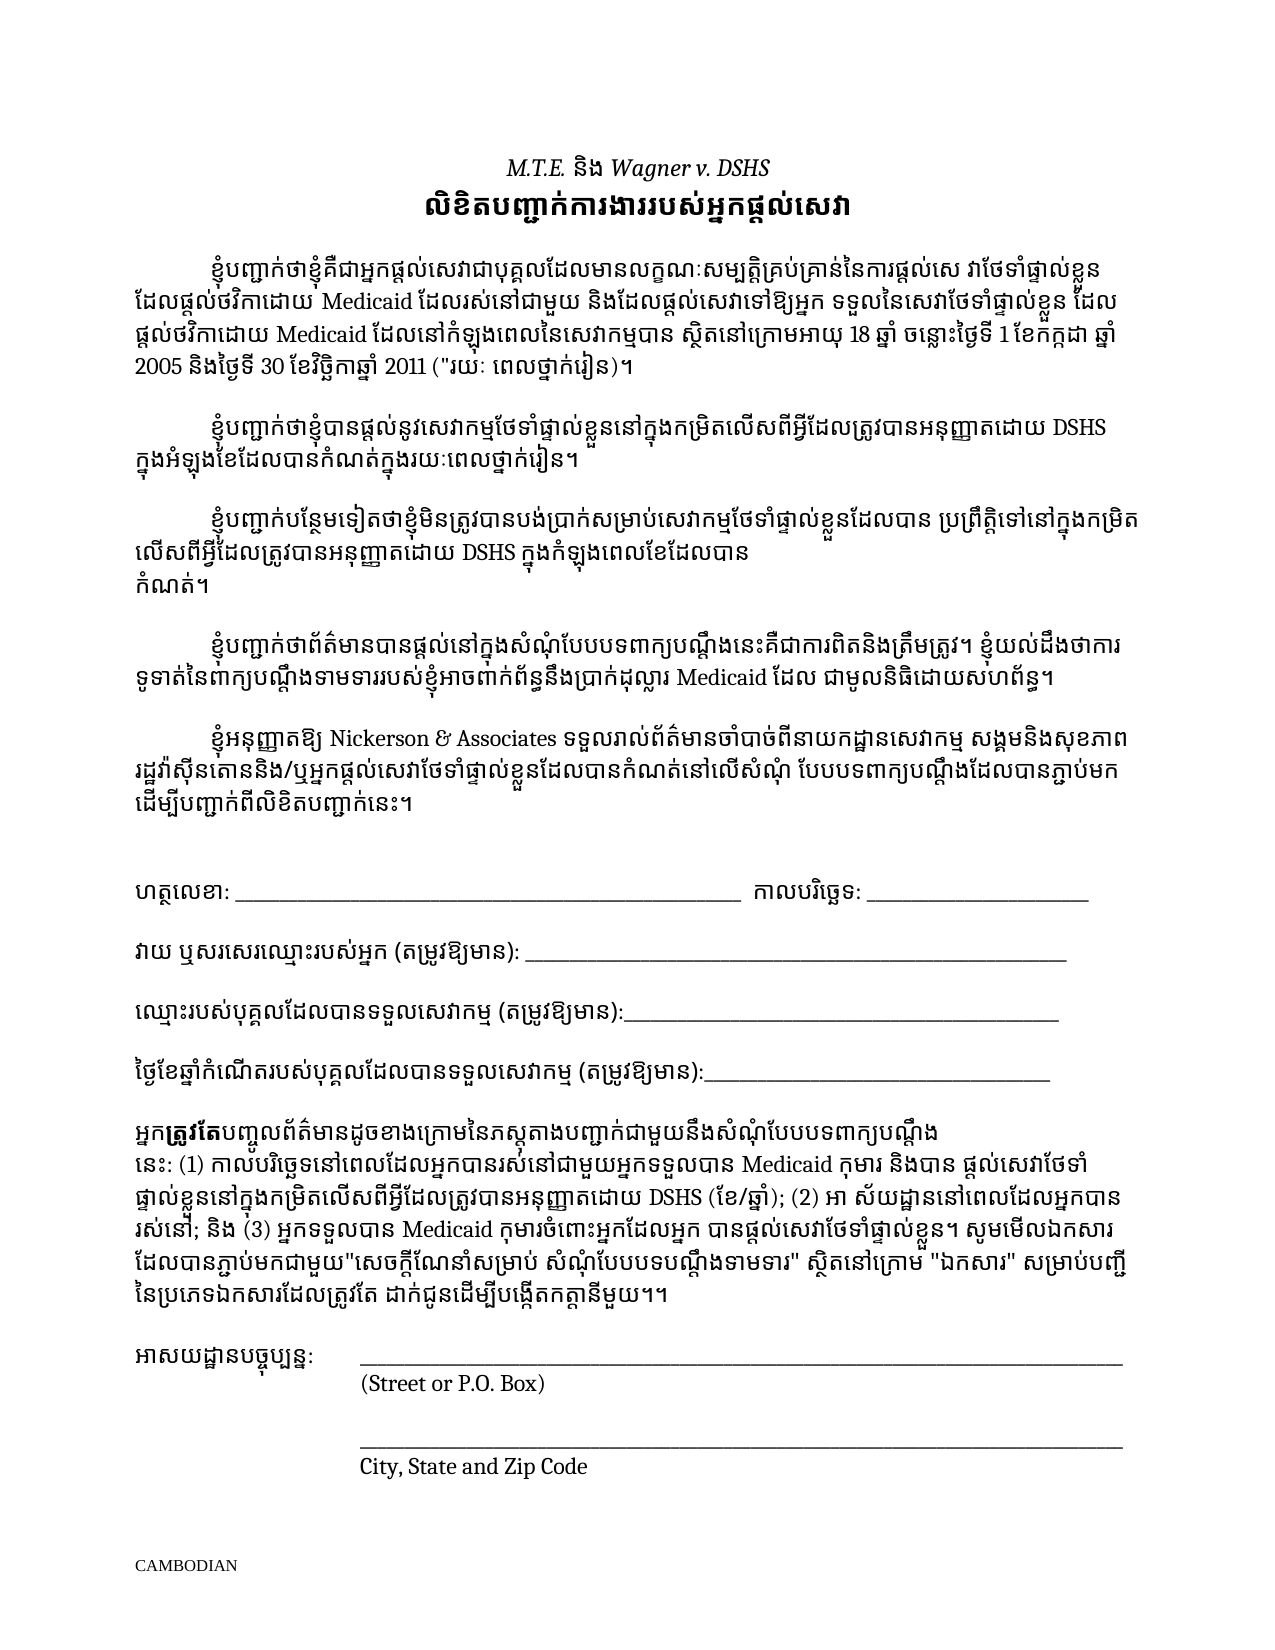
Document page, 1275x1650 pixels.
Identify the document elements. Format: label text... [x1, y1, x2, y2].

text ខ្ញុំបញ្ជាក់ថាព័ត៌មានបានផ្តល់នៅក្នុងសំណុំបែបបទពាក្យបណ្តឹងនេះគឺជាការពិតនិងត្រឹមត្រូវ។ ខ្ញុំយល់ដឹងថាការទូទាត់នៃពាក្យបណ្តឹងទាមទាររបស់ខ្ញុំអាចពាក់ព័ន្ធនឹងបា្រក់ដុល្លារ Medicaid ដែល ជាមូលនិធិដោយសហព័ន្ធ។ [135, 628, 1140, 693]
text អ្នកត្រូវតែបញ្ចូលព័ត៌មានដូចខាងក្រោមនៃភស្តុតាងបញ្ជាក់ជាមួយនឹងសំណុំបែបបទពាក្យបណ្តឹង នេះ: (1) កាលបរិច្ឆេទនៅពេលដែលអ្នកបានរស់នៅជាមួយអ្នកទទួលបាន Medicaid កុមារ និងបាន ផ្តល់សេវាថែទាំផ្ទាល់ខ្លួននៅក្នុងកម្រិតលើសពីអ្វីដែលត្រូវបានអនុញ្ញាតដោយ DSHS (ខែ/ឆ្នាំ); (2) អា ស័យដ្ឋាននៅពេលដែលអ្នកបានរស់នៅ; និង (3) អ្នកទទួលបាន Medicaid កុមារចំពោះអ្នកដែលអ្នក បានផ្តល់សេវាថែទាំផ្ទាល់ខ្លួន។ សូមមើលឯកសារដែលបានភ្ជាប់មកជាមួយ"សេចក្តីណែនាំសម្រាប់ សំណុំបែបបទបណ្តឹងទាមទារ" ស្ថិតនៅក្រោម "ឯកសារ" សម្រាប់បញ្ជីនៃប្រភេទឯកសារដែលត្រូវតែ ដាក់ជូនដើម្បីបង្កើតកត្តានីមួយ។។ [135, 1114, 1140, 1310]
text City, State and Zip Code [285, 1453, 1140, 1481]
text (Street or P.O. Box) [285, 1370, 1140, 1398]
text ខ្ញុំបញ្ជាក់ថាខ្ញុំបានផ្តល់នូវសេវាកម្មថែទាំផ្ទាល់ខ្លួននៅក្នុងកម្រិតលើសពីអ្វីដែលត្រូវបានអនុញ្ញាតដោយ DSHS ក្នុងអំឡុងខែដែលបានកំណត់ក្នុងរយៈពេលថ្នាក់រៀន។ [135, 409, 1140, 474]
text ឈ្មោះរបស់បុគ្គលដែលបានទទួលសេវាកម្ម (តម្រូវឱ្យមាន):_________________________________________________ [135, 994, 1140, 1026]
text ខ្ញុំបញ្ជាក់ថាខ្ញុំគឺជាអ្នកផ្តល់សេវាជាបុគ្គលដែលមានលក្ខណៈសម្បត្តិគ្រប់គ្រាន់នៃការផ្តល់សេ វាថែទាំផ្ទាល់ខ្លួន ដែលផ្តល់ថវិកាដោយ Medicaid ដែលរស់នៅជាមួយ និងដែលផ្តល់សេវាទៅឱ្យអ្នក ទទួលនៃសេវាថែទាំផ្ទាល់ខ្លួន ដែលផ្តល់ថវិកាដោយ Medicaid ដែលនៅកំឡុងពេលនៃសេវាកម្មបាន ស្ថិតនៅក្រោមអាយុ 18 ឆ្នាំ ចន្លោះថ្ងៃទី 1 ខែកក្កដា ឆ្នាំ 2005 និងថ្ងៃទី 30 ខែវិច្ឆិកាឆ្នាំ 2011 ("រយៈ ពេលថ្នាក់រៀន)។ [135, 251, 1140, 382]
text វាយ ឬសរសេរឈ្មោះរបស់អ្នក (តម្រូវឱ្យមាន): _____________________________________________________________ [135, 934, 1140, 966]
text ខ្ញុំអនុញ្ញាតឱ្យ Nickerson & Associates ទទួលរាល់ព័ត៌មានចាំបាច់ពីនាយកដ្ឋានសេវាកម្ម សង្គមនិងសុខភាពរដ្ឋវ៉ាស៊ីនតោននិង/ឬអ្នកផ្តល់សេវាថែទាំផ្ទាល់ខ្លួនដែលបានកំណត់នៅលើសំណុំ បែបបទពាក្យបណ្តឹងដែលបានភ្ជាប់មកដើម្បីបញ្ជាក់ពីលិខិតបញ្ជាក់នេះ។ [135, 720, 1140, 818]
text ហត្ថលេខា: _________________________________________________________ កាលបរិច្ឆេទ: _________________________ [135, 873, 1140, 906]
text លិខិតបញ្ជាក់ការងាររបស់អ្នកផ្តល់សេវា [135, 184, 1140, 224]
text អាសយដ្ឋានបច្ចុប្បន្ន: ______________________________________________________________________________________ [135, 1337, 1140, 1370]
text ថ្ងៃខែឆ្នាំកំណើតរបស់បុគ្គលដែលបានទទួលសេវាកម្ម (តម្រូវឱ្យមាន):_______________________________________ [135, 1054, 1140, 1087]
text M.T.E. និង Wagner v. DSHS [135, 150, 1140, 184]
text ______________________________________________________________________________________ [285, 1425, 1140, 1453]
text ខ្ញុំបញ្ជាក់បន្ថែមទៀតថាខ្ញុំមិនត្រូវបានបង់ប្រាក់សម្រាប់សេវាកម្មថែទាំផ្ទាល់ខ្លួនដែលបាន ប្រព្រឹត្តិទៅនៅក្នុងកម្រិតលើសពីអ្វីដែលត្រូវបានអនុញ្ញាតដោយ DSHS ក្នុងកំឡុងពេលខែដែលបាន កំណត់។ [135, 502, 1140, 600]
